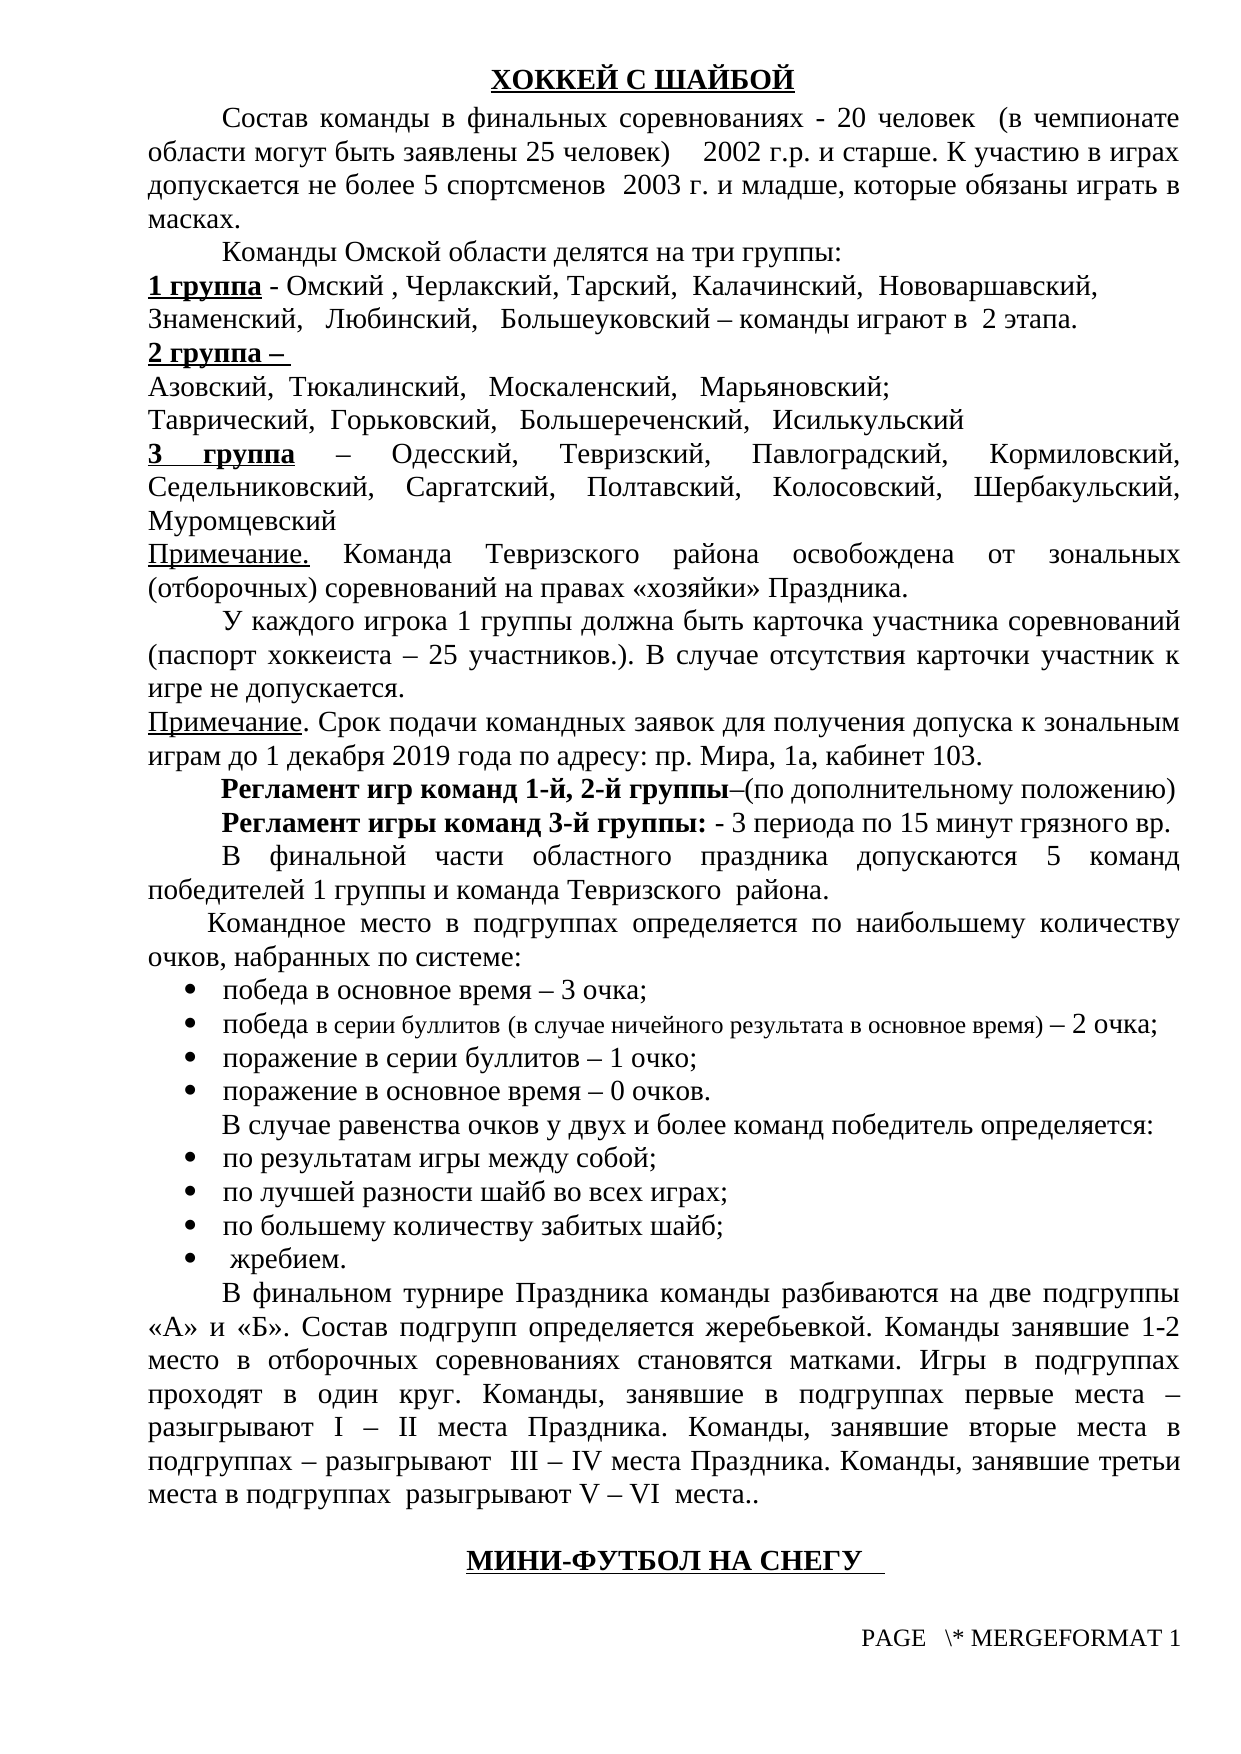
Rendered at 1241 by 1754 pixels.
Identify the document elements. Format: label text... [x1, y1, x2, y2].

list поражение в серии буллитов – 1 очко; [185, 1040, 1181, 1073]
text Регламент игры команд 3-й группы: - 3 периода по 15 минут грязного вр. [148, 805, 1181, 838]
text Состав команды в финальных соревнованиях - 20 человек (в чемпионате области могут быть заявлены 25 человек) 2002 г.р. и старше. К участию в играх допускается не более 5 спортсменов 2003 г. и младше, которые обязаны играть в масках. [148, 100, 1181, 234]
text ХОККЕЙ С ШАЙБОЙ [148, 62, 1181, 95]
text 1 группа - Омский , Черлакский, Тарский, Калачинский, Нововаршавский, [148, 268, 1181, 302]
list победа в основное время – 3 очка; [185, 972, 1181, 1006]
text Регламент игр команд 1-й, 2-й группы–(по дополнительному положению) [148, 771, 1181, 805]
text Примечание. Команда Тевризского района освобождена от зональных (отборочных) соревнований на правах «хозяйки» Праздника. [148, 536, 1181, 603]
text Знаменский, Любинский, Большеуковский – команды играют в 2 этапа. [148, 302, 1181, 335]
text 3 группа – Одесский, Тевризский, Павлоградский, Кормиловский, Седельниковский, Саргатский, Полтавский, Колосовский, Шербакульский, Муромцевский [148, 436, 1181, 536]
text Азовский, Тюкалинский, Москаленский, Марьяновский; [148, 369, 1181, 402]
list по лучшей разности шайб во всех играх; [185, 1174, 1181, 1208]
text В финальной части областного праздника допускаются 5 команд победителей 1 группы и команда Тевризского района. [148, 838, 1181, 905]
text В случае равенства очков у двух и более команд победитель определяется: [148, 1107, 1181, 1141]
text Команды Омской области делятся на три группы: [148, 234, 1181, 268]
text 2 группа – [148, 335, 1181, 369]
text Командное место в подгруппах определяется по наибольшему количеству очков, набранных по системе: [148, 905, 1181, 972]
list по большему количеству забитых шайб; [185, 1208, 1181, 1241]
text Таврический, Горьковский, Большереченский, Исилькульский [148, 402, 1181, 436]
text В финальном турнире Праздника команды разбиваются на две подгруппы «А» и «Б». Состав подгрупп определяется жеребьевкой. Команды занявшие 1-2 место в отборочных соревнованиях становятся матками. Игры в подгруппах проходят в один круг. Команды, занявшие в подгруппах первые места – разыгрывают I – II места Праздника. Команды, занявшие вторые места в подгруппах – разыгрывают III – IV места Праздника. Команды, занявшие третьи места в подгруппах разыгрывают V – VI места.. [148, 1275, 1181, 1510]
list жребием. [185, 1241, 1181, 1275]
list по результатам игры между собой; [185, 1141, 1181, 1174]
text Примечание. Срок подачи командных заявок для получения допуска к зональным играм до 1 декабря 2019 года по адресу: пр. Мира, 1а, кабинет 103. [148, 704, 1181, 771]
text У каждого игрока 1 группы должна быть карточка участника соревнований (паспорт хоккеиста – 25 участников.). В случае отсутствия карточки участник к игре не допускается. [148, 603, 1181, 704]
list поражение в основное время – 0 очков. [185, 1073, 1181, 1107]
text мини-футбол на снегу [148, 1543, 1181, 1577]
list победа в серии буллитов (в случае ничейного результата в основное время) – 2 очка; [185, 1006, 1181, 1040]
